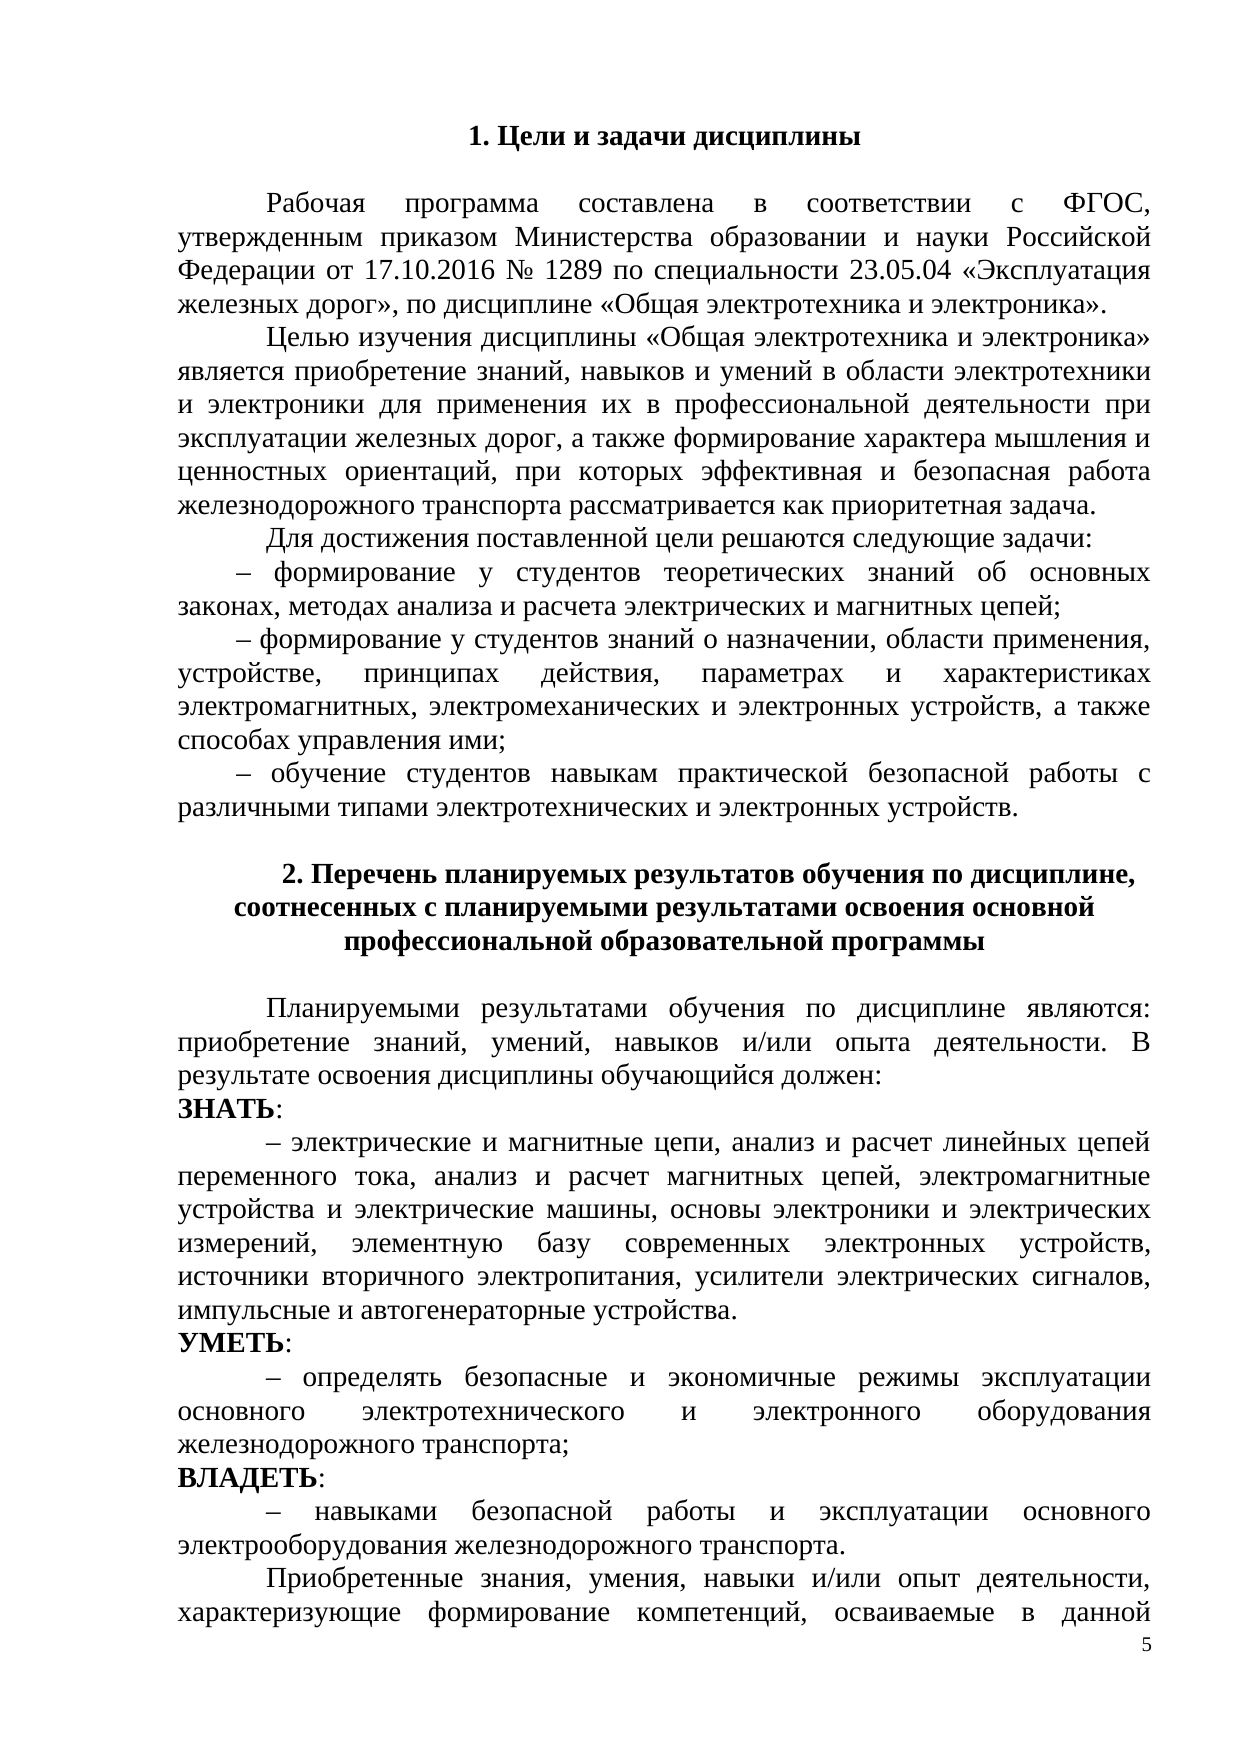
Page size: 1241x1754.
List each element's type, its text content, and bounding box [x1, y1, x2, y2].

text Для достижения поставленной цели решаются следующие задачи: [177, 521, 1152, 554]
text 2. Перечень планируемых результатов обучения по дисциплине, соотнесенных с планируемыми результатами освоения основной профессиональной образовательной программы [177, 856, 1152, 957]
text Рабочая программа составлена в соответствии с ФГОС, утвержденным приказом Министерства образовании и науки Российской Федерации от 17.10.2016 № 1289 по специальности 23.05.04 «Эксплуатация железных дорог», по дисциплине «Общая электротехника и электроника». [177, 185, 1152, 319]
text – формирование у студентов знаний о назначении, области применения, устройстве, принципах действия, параметрах и характеристиках электромагнитных, электромеханических и электронных устройств, а также способах управления ими; [177, 621, 1152, 755]
text – навыками безопасной работы и эксплуатации основного электрооборудования железнодорожного транспорта. [177, 1493, 1152, 1560]
text – определять безопасные и экономичные режимы эксплуатации основного электротехнического и электронного оборудования железнодорожного транспорта; [177, 1359, 1152, 1460]
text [177, 1560, 1152, 1627]
text Планируемыми результатами обучения по дисциплине являются: приобретение знаний, умений, навыков и/или опыта деятельности. В результате освоения дисциплины обучающийся должен: [177, 990, 1152, 1091]
text 1. Цели и задачи дисциплины [177, 118, 1152, 152]
text Целью изучения дисциплины «Общая электротехника и электроника» является приобретение знаний, навыков и умений в области электротехники и электроники для применения их в профессиональной деятельности при эксплуатации железных дорог, а также формирование характера мышления и ценностных ориентаций, при которых эффективная и безопасная работа железнодорожного транспорта рассматривается как приоритетная задача. [177, 319, 1152, 521]
text – формирование у студентов теоретических знаний об основных законах, методах анализа и расчета электрических и магнитных цепей; [177, 554, 1152, 621]
text ЗНАТЬ: [177, 1091, 1152, 1124]
text УМЕТЬ: [177, 1326, 1152, 1359]
text – электрические и магнитные цепи, анализ и расчет линейных цепей переменного тока, анализ и расчет магнитных цепей, электромагнитные устройства и электрические машины, основы электроники и электрических измерений, элементную базу современных электронных устройств, источники вторичного электропитания, усилители электрических сигналов, импульсные и автогенераторные устройства. [177, 1124, 1152, 1326]
text ВЛАДЕТЬ: [177, 1460, 1152, 1493]
text – обучение студентов навыкам практической безопасной работы с различными типами электротехнических и электронных устройств. [177, 755, 1152, 822]
